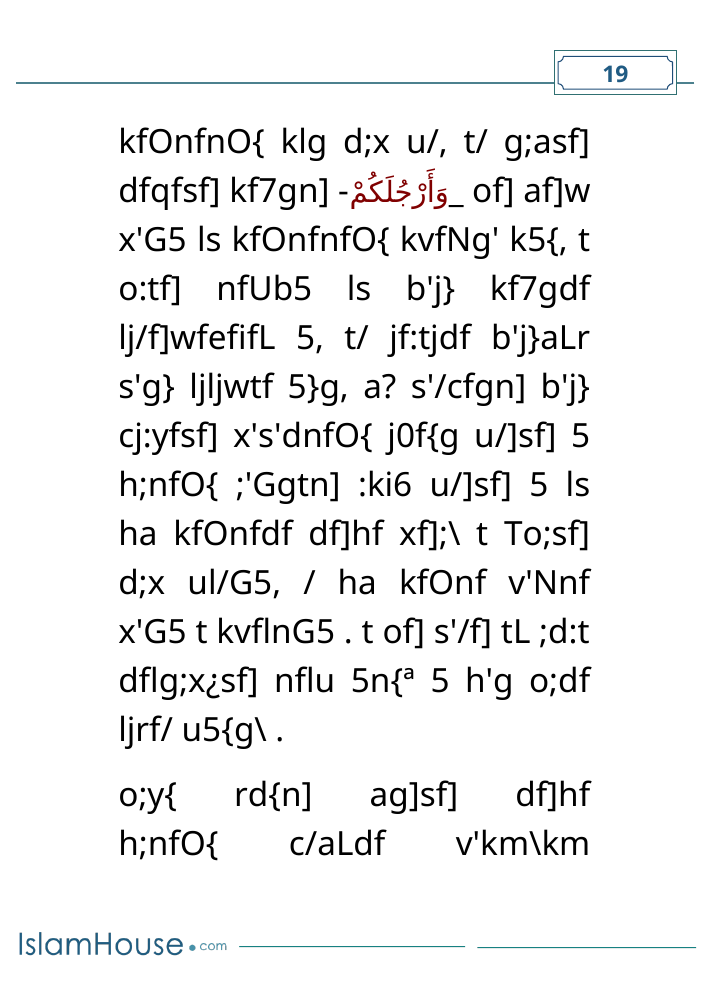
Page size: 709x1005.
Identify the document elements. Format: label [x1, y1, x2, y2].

text [118, 771, 591, 866]
picture [471, 929, 697, 962]
text [118, 118, 591, 751]
picture [12, 928, 466, 961]
